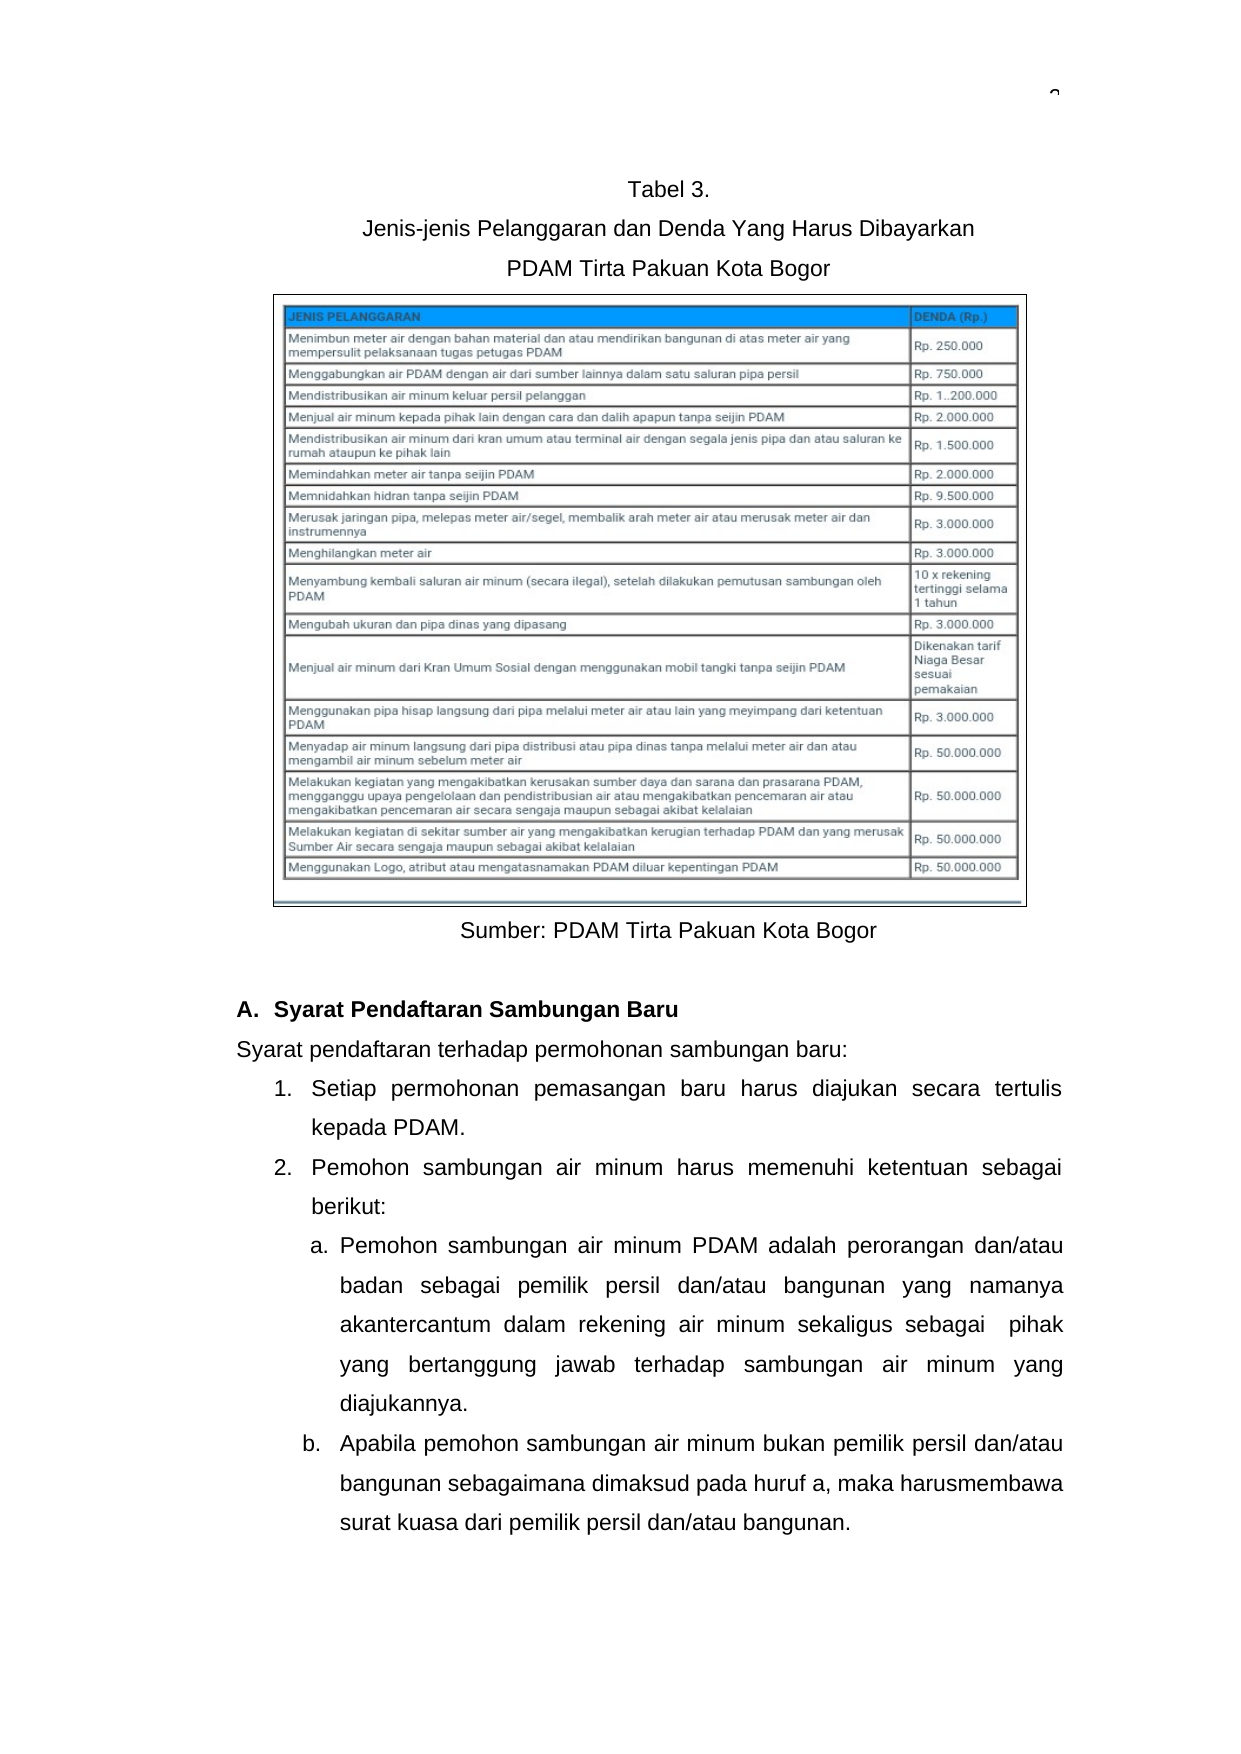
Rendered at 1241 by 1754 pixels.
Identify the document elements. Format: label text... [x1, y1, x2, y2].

list Pemohon sambungan air minum PDAM adalah perorangan dan/atau badan sebagai pemilik persil dan/atau bangunan yang namanya akantercantum dalam rekening air minum sekaligus sebagai pihak yang bertanggung jawab terhadap sambungan air minum yang diajukannya. [310, 1232, 1063, 1417]
list Setiap permohonan pemasangan baru harus diajukan secara tertulis kepada PDAM. [274, 1075, 1063, 1141]
picture [274, 295, 1026, 906]
subtitle Syarat Pendaftaran Sambungan Baru [236, 996, 1076, 1022]
text Sumber: PDAM Tirta Pakuan Kota Bogor [261, 917, 1076, 943]
list Pemohon sambungan air minum harus memenuhi ketentuan sebagai berikut: [274, 1154, 1063, 1219]
text Jenis-jenis Pelanggaran dan Denda Yang Harus Dibayarkan PDAM Tirta Pakuan Kota Bogor [362, 215, 975, 281]
text Tabel 3. [261, 176, 1076, 202]
list Apabila pemohon sambungan air minum bukan pemilik persil dan/atau bangunan sebagaimana dimaksud pada huruf a, maka harusmembawa surat kuasa dari pemilik persil dan/atau bangunan. [302, 1430, 1063, 1536]
text Syarat pendaftaran terhadap permohonan sambungan baru: [236, 1036, 1076, 1062]
